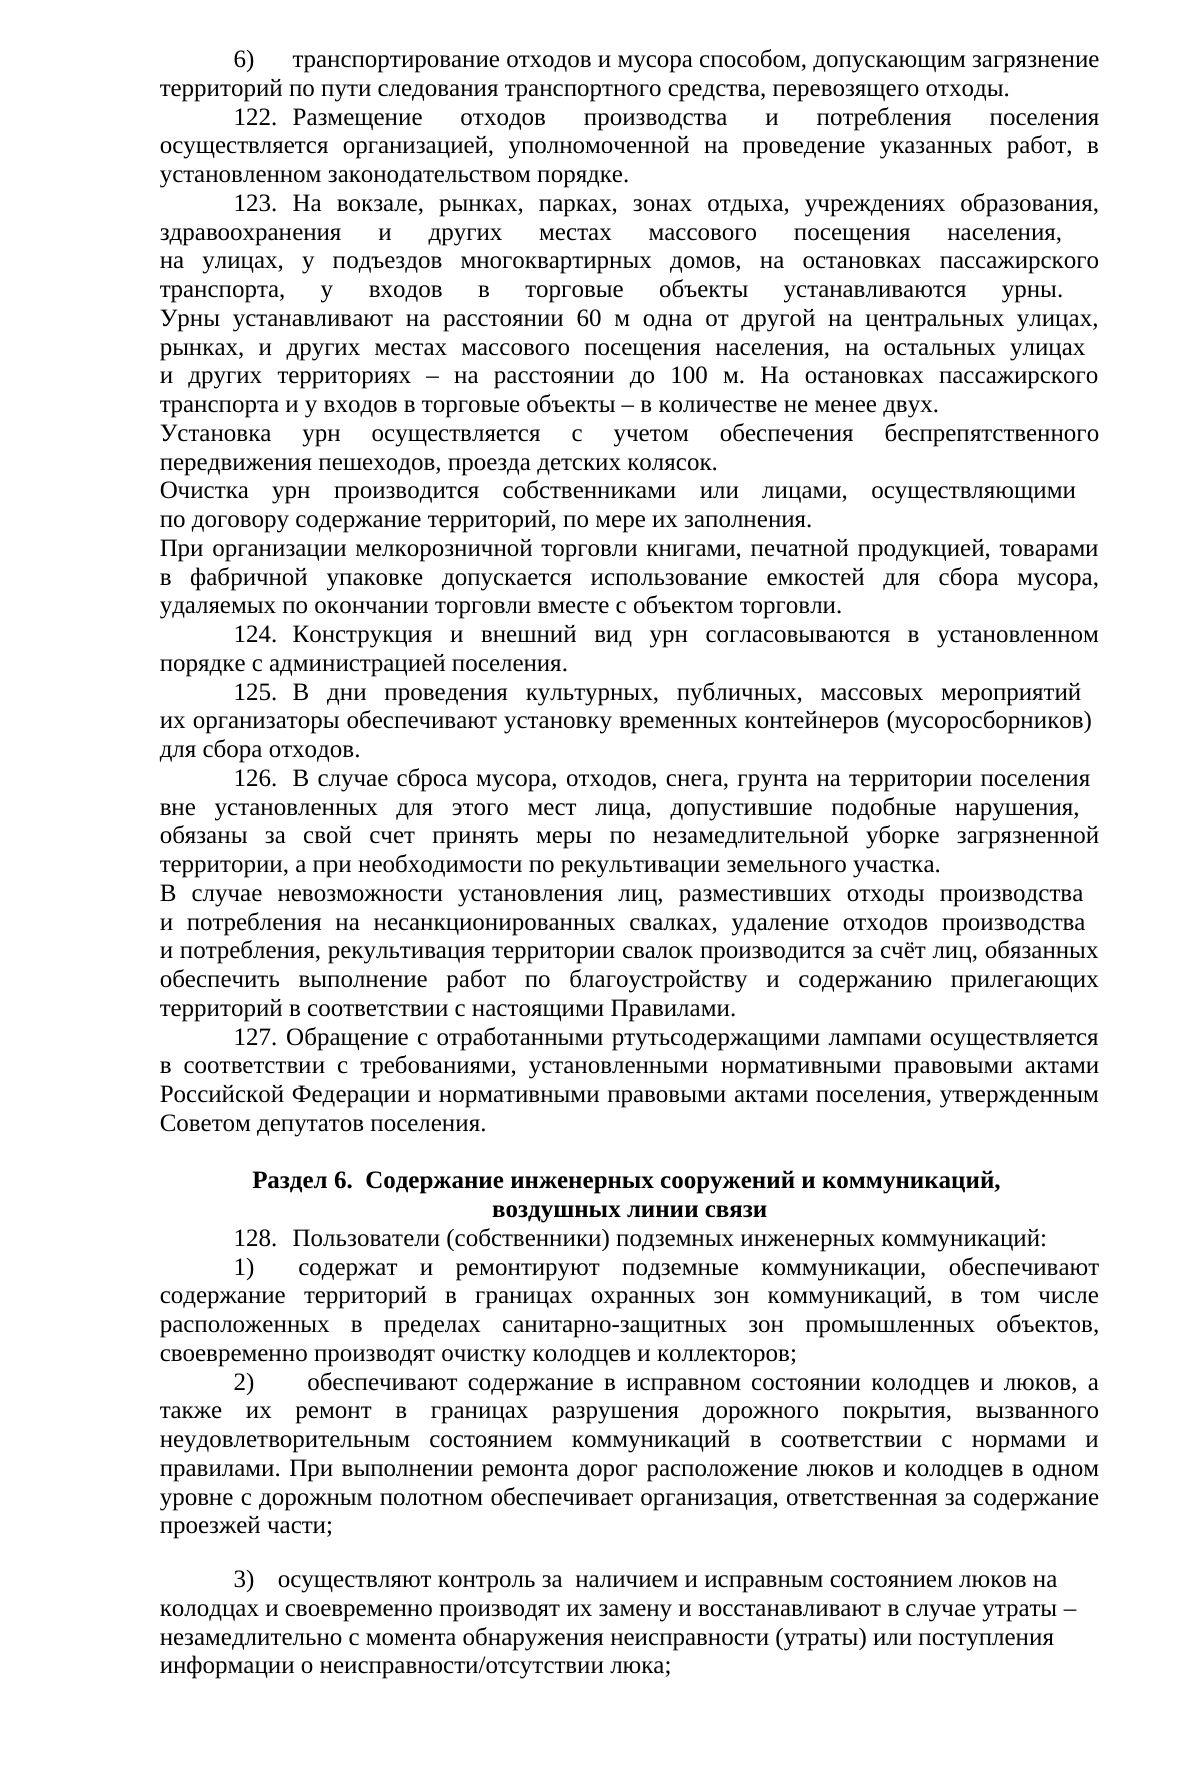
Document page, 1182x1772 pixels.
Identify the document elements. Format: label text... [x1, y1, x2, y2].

list В дни проведения культурных, публичных, массовых мероприятий их организаторы обеспечивают установку временных контейнеров (мусоросборников) для сбора отходов. [159, 677, 1100, 763]
list Размещение отходов производства и потребления поселения осуществляется организацией, уполномоченной на проведение указанных работ, в установленном законодательством порядке. [159, 102, 1100, 188]
list В случае сброса мусора, отходов, снега, грунта на территории поселения вне установленных для этого мест лица, допустившие подобные нарушения, обязаны за свой счет принять меры по незамедлительной уборке загрязненной территории, а при необходимости по рекультивации земельного участка. [159, 763, 1100, 878]
list На вокзале, рынках, парках, зонах отдыха, учреждениях образования, здравоохранения и других местах массового посещения населения, на улицах, у подъездов многоквартирных домов, на остановках пассажирского транспорта, у входов в торговые объекты устанавливаются урны. Урны устанавливают на расстоянии 60 м одна от другой на центральных улицах, рынках, и других местах массового посещения населения, на остальных улицах и других территориях – на расстоянии до . На остановках пассажирского транспорта и у входов в торговые объекты – в количестве не менее двух. [159, 188, 1100, 418]
list Пользователи (собственники) подземных инженерных коммуникаций: [159, 1223, 1100, 1252]
list Конструкция и внешний вид урн согласовываются в установленном порядке с администрацией поселения. [159, 619, 1100, 677]
text В случае невозможности установления лиц, разместивших отходы производства и потребления на несанкционированных свалках, удаление отходов производства и потребления, рекультивация территории свалок производится за счёт лиц, обязанных обеспечить выполнение работ по благоустройству и содержанию прилегающих территорий в соответствии с настоящими Правилами. [159, 878, 1100, 1022]
text При организации мелкорозничной торговли книгами, печатной продукцией, товарами в фабричной упаковке допускается использование емкостей для сбора мусора, удаляемых по окончании торговли вместе с объектом торговли. [159, 533, 1100, 619]
list содержат и ремонтируют подземные коммуникации, обеспечивают содержание территорий в границах охранных зон коммуникаций, в том числе расположенных в пределах санитарно-защитных зон промышленных объектов, своевременно производят очистку колодцев и коллекторов; [159, 1252, 1100, 1367]
list осуществляют контроль за наличием и исправным состоянием люков на колодцах и своевременно производят их замену и восстанавливают в случае утраты – незамедлительно с момента обнаружения неисправности (утраты) или поступления информации о неисправности/отсутствии люка; [159, 1564, 1105, 1679]
text Очистка урн производится собственниками или лицами, осуществляющими по договору содержание территорий, по мере их заполнения. [159, 476, 1100, 533]
list Обращение с отработанными ртутьсодержащими лампами осуществляется в соответствии с требованиями, установленными нормативными правовыми актами Российской Федерации и нормативными правовыми актами поселения, утвержденным Советом депутатов поселения. [159, 1022, 1100, 1137]
list транспортирование отходов и мусора способом, допускающим загрязнение территорий по пути следования транспортного средства, перевозящего отходы. [159, 44, 1100, 102]
text Раздел 6. Содержание инженерных сооружений и коммуникаций, воздушных линии связи [159, 1166, 1100, 1223]
list обеспечивают содержание в исправном состоянии колодцев и люков, а также их ремонт в границах разрушения дорожного покрытия, вызванного неудовлетворительным состоянием коммуникаций в соответствии с нормами и правилами. При выполнении ремонта дорог расположение люков и колодцев в одном уровне с дорожным полотном обеспечивает организация, ответственная за содержание проезжей части; [159, 1367, 1100, 1539]
text Установка урн осуществляется с учетом обеспечения беспрепятственного передвижения пешеходов, проезда детских колясок. [159, 418, 1100, 476]
